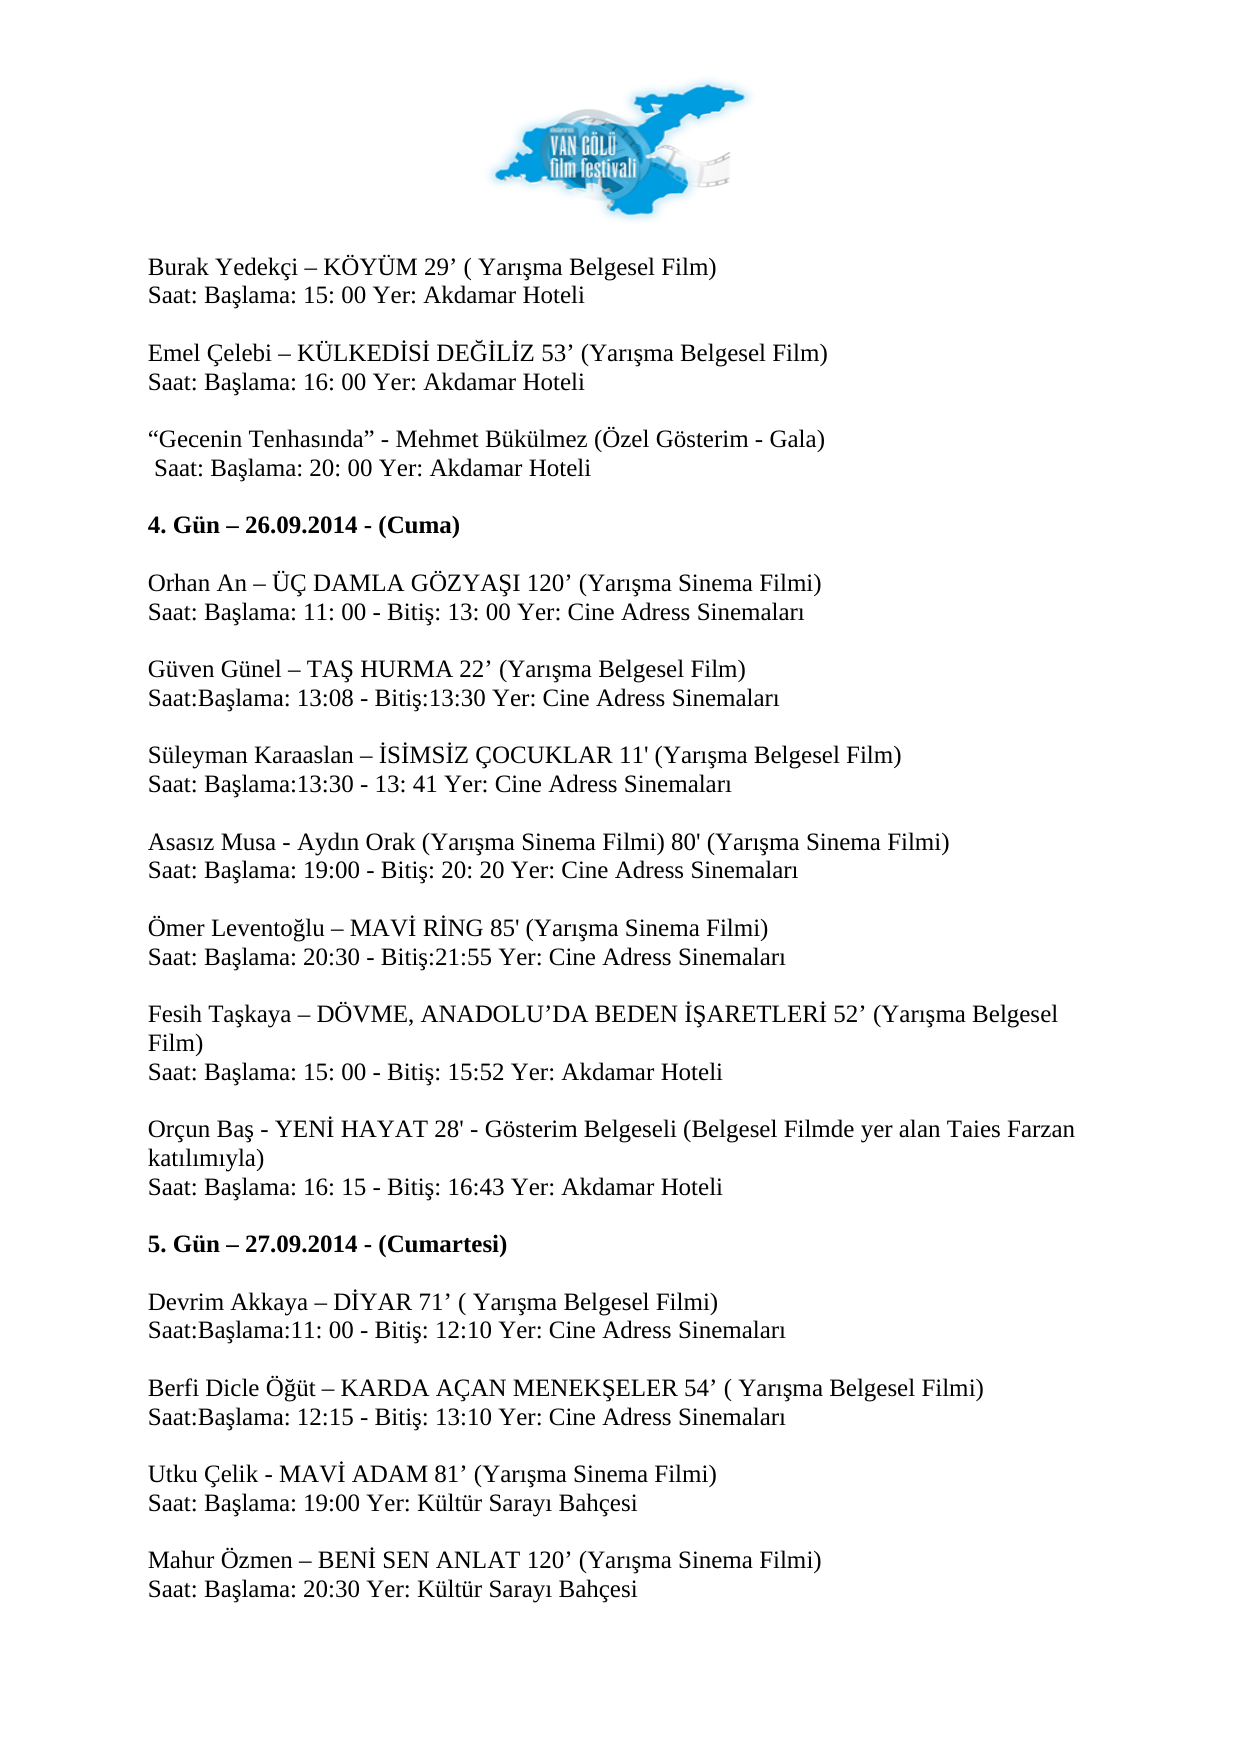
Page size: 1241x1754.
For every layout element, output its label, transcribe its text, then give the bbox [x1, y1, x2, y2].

text Saat: Başlama:13:30 - 13: 41 Yer: Cine Adress Sinemaları [148, 769, 1093, 798]
text Saat: Başlama: 15: 00 - Bitiş: 15:52 Yer: Akdamar Hoteli [148, 1057, 1093, 1085]
text Asasız Musa - Aydın Orak (Yarışma Sinema Filmi) 80' (Yarışma Sinema Filmi) [148, 827, 1093, 855]
text Fesih Taşkaya – DÖVME, ANADOLU’DA BEDEN İŞARETLERİ 52’ (Yarışma Belgesel Film) [148, 999, 1093, 1057]
text Utku Çelik - MAVİ ADAM 81’ (Yarışma Sinema Filmi) [148, 1459, 1093, 1488]
text Berfi Dicle Öğüt – KARDA AÇAN MENEKŞELER 54’ ( Yarışma Belgesel Filmi) [148, 1373, 1093, 1402]
text Güven Günel – TAŞ HURMA 22’ (Yarışma Belgesel Film) [148, 654, 1093, 683]
text Saat: Başlama: 19:00 Yer: Kültür Sarayı Bahçesi [148, 1488, 1093, 1517]
text Burak Yedekçi – KÖYÜM 29’ ( Yarışma Belgesel Film) [148, 252, 1093, 280]
text Süleyman Karaaslan – İSİMSİZ ÇOCUKLAR 11' (Yarışma Belgesel Film) [148, 740, 1093, 769]
text Saat:Başlama: 13:08 - Bitiş:13:30 Yer: Cine Adress Sinemaları [148, 683, 1093, 712]
text Saat: Başlama: 11: 00 - Bitiş: 13: 00 Yer: Cine Adress Sinemaları [148, 597, 1093, 625]
text Orçun Baş - YENİ HAYAT 28' - Gösterim Belgeseli (Belgesel Filmde yer alan Taies Farzan katılımıyla) [148, 1114, 1093, 1172]
text Saat: Başlama: 19:00 - Bitiş: 20: 20 Yer: Cine Adress Sinemaları [148, 855, 1093, 884]
text Mahur Özmen – BENİ SEN ANLAT 120’ (Yarışma Sinema Filmi) [148, 1545, 1093, 1574]
text Orhan An – ÜÇ DAMLA GÖZYAŞI 120’ (Yarışma Sinema Filmi) [148, 568, 1093, 597]
text Emel Çelebi – KÜLKEDİSİ DEĞİLİZ 53’ (Yarışma Belgesel Film) [148, 338, 1093, 367]
text Saat: Başlama: 20: 00 Yer: Akdamar Hoteli [148, 453, 1093, 482]
text Devrim Akkaya – DİYAR 71’ ( Yarışma Belgesel Filmi) [148, 1287, 1093, 1315]
text Saat:Başlama: 12:15 - Bitiş: 13:10 Yer: Cine Adress Sinemaları [148, 1402, 1093, 1430]
text 5. Gün – 27.09.2014 - (Cumartesi) [148, 1229, 1093, 1258]
text Saat: Başlama: 16: 00 Yer: Akdamar Hoteli [148, 367, 1093, 395]
text Saat: Başlama: 20:30 Yer: Kültür Sarayı Bahçesi [148, 1574, 1093, 1603]
text Ömer Leventoğlu – MAVİ RİNG 85' (Yarışma Sinema Filmi) [148, 913, 1093, 942]
text “Gecenin Tenhasında” - Mehmet Bükülmez (Özel Gösterim - Gala) [148, 424, 1093, 453]
text Saat: Başlama: 20:30 - Bitiş:21:55 Yer: Cine Adress Sinemaları [148, 942, 1093, 970]
text Saat: Başlama: 15: 00 Yer: Akdamar Hoteli [148, 280, 1093, 309]
text Saat:Başlama:11: 00 - Bitiş: 12:10 Yer: Cine Adress Sinemaları [148, 1315, 1093, 1344]
text 4. Gün – 26.09.2014 - (Cuma) [148, 510, 1093, 539]
text Saat: Başlama: 16: 15 - Bitiş: 16:43 Yer: Akdamar Hoteli [148, 1172, 1093, 1200]
picture [481, 73, 759, 227]
